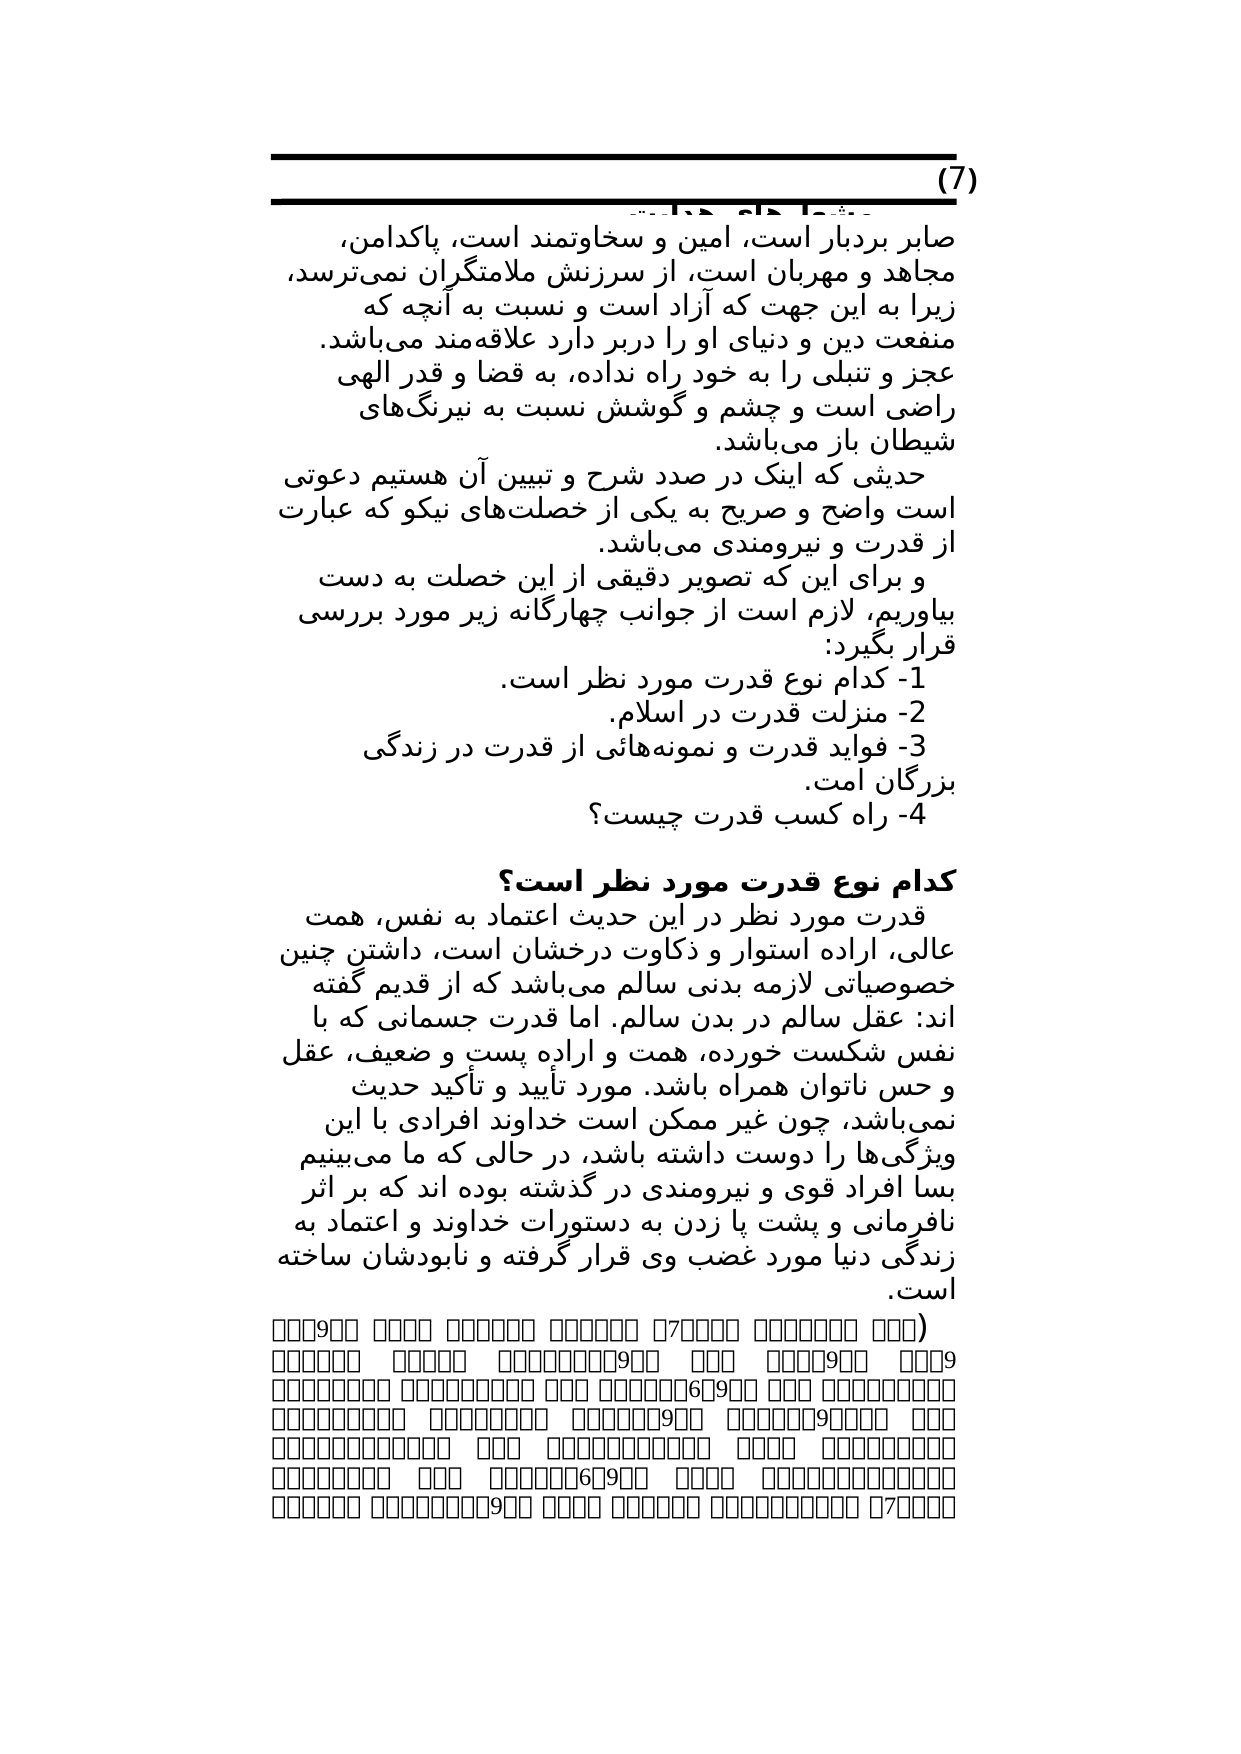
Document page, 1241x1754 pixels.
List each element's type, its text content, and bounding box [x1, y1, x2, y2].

text 2- منزلت قدرت در اسلام. [272, 695, 957, 729]
text کدام نوع قدرت مورد نظر است؟ [272, 865, 957, 899]
text قدرت مورد نظر در این حدیث اعتماد به نفس، همت عالی، اراده استوار و ذکاوت درخشان است، داشتن چنین خصوصیاتی لازمه بدنی سالم می‌باشد که از قدیم گفته اند: عقل سالم در بدن سالم. اما قدرت جسمانی که با نفس شکست خورده، همت و اراده پست و ضعیف، عقل و حس ناتوان همراه باشد. مورد تأیید و تأکید حدیث نمی‌باشد، چون غیر ممکن است خداوند افرادی با این ویژگی‌ها را دوست داشته باشد، در حالی که ما می‌بینیم بسا افراد قوی و نیرومندی در گذشته بوده اند که بر اثر نافرمانی و پشت پا زدن به دستورات خداوند و اعتماد به زندگی دنیا مورد غضب وی قرار گرفته و نابودشان ساخته است. [272, 899, 957, 1306]
text 3- فواید قدرت و نمونه‌هائی از قدرت در زندگی بزرگان امت. [272, 729, 957, 797]
text 4- راه کسب قدرت چیست؟ [272, 797, 957, 831]
text 1- کدام نوع قدرت مورد نظر است. [272, 661, 957, 695]
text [272, 1306, 957, 1520]
text و برای این که تصویر دقیقی از این خصلت به دست بیاوریم، لازم است از جوانب چهارگانه زیر مورد بررسی قرار بگیرد: [272, 559, 957, 661]
text حدیثی که اینک در صدد شرح و تبیین آن هستیم دعوتی است واضح و صریح به یکی از خصلت‌های نیکو که عبارت از قدرت و نیرومندی می‌باشد. [272, 458, 957, 559]
text امتیاز منحصر به فرد شخص مسلمان این است که دارای تمام خصال نیکو باشد، زیرا او مؤمن و عالم است. قوی و شجاع است، آزاد از تمام قید و بندهای دنیاست، صابر بردبار است، امین و سخاوتمند است، پاکدامن، مجاهد و مهربان است، از سرزنش ملامتگران نمی‌ترسد، زیرا به این جهت که آزاد است و نسبت به آنچه که منفعت دین و دنیای او را دربر دارد علاقه‌مند می‌باشد. عجز و تنبلی را به خود راه نداده، به قضا و قدر الهی راضی است و چشم و گوشش نسبت به نیرنگ‌های شیطان باز می‌باشد. [272, 220, 957, 458]
